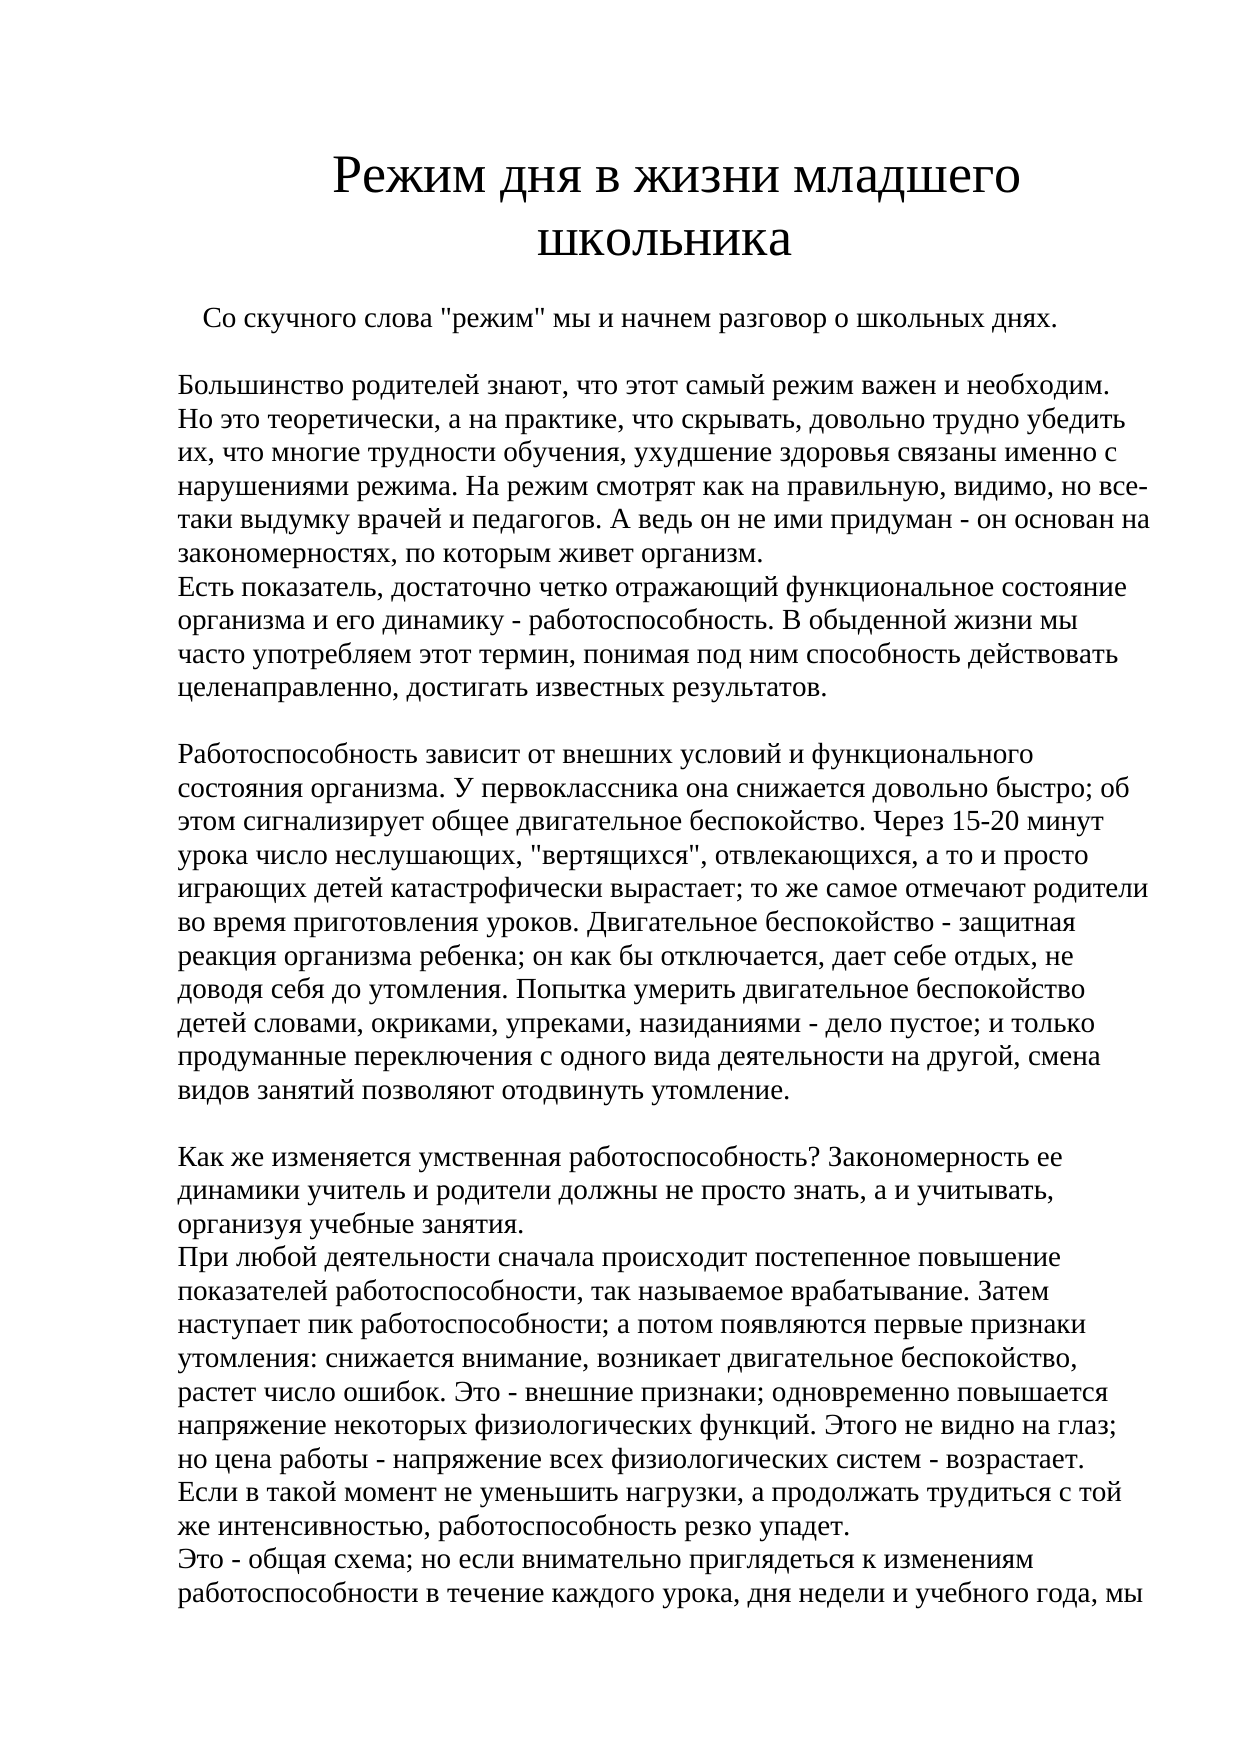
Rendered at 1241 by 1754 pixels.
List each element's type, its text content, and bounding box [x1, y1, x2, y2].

text Большинство родителей знают, что этот самый режим важен и необходим. Но это теоретически, а на практике, что скрывать, довольно трудно убедить их, что многие трудности обучения, ухудшение здоровья связаны именно с нарушениями режима. На режим смотрят как на правильную, видимо, но все-таки выдумку врачей и педагогов. А ведь он не ими придуман - он основан на закономерностях, по которым живет организм. Есть показатель, достаточно четко отражающий функциональное состояние организма и его динамику - работоспособность. В обыденной жизни мы часто употребляем этот термин, понимая под ним способность действовать целенаправленно, достигать известных результатов. [177, 334, 1152, 703]
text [177, 1105, 1152, 1608]
text Со скучного слова "режим" мы и начнем разговор о школьных днях. [177, 300, 1152, 334]
text Работоспособность зависит от внешних условий и функционального состояния организма. У первоклассника она снижается довольно быстро; об этом сигнализирует общее двигательное беспокойство. Через 15-20 минут урока число неслушающих, "вертящихся", отвлекающихся, а то и просто играющих детей катастрофически вырастает; то же самое отмечают родители во время приготовления уроков. Двигательное беспокойство - защитная реакция организма ребенка; он как бы отключается, дает себе отдых, не доводя себя до утомления. Попытка умерить двигательное беспокойство детей словами, окриками, упреками, назиданиями - дело пустое; и только продуманные переключения с одного вида деятельности на другой, смена видов занятий позволяют отодвинуть утомление. [177, 703, 1152, 1105]
text Режим дня в жизни младшего школьника [177, 142, 1152, 267]
